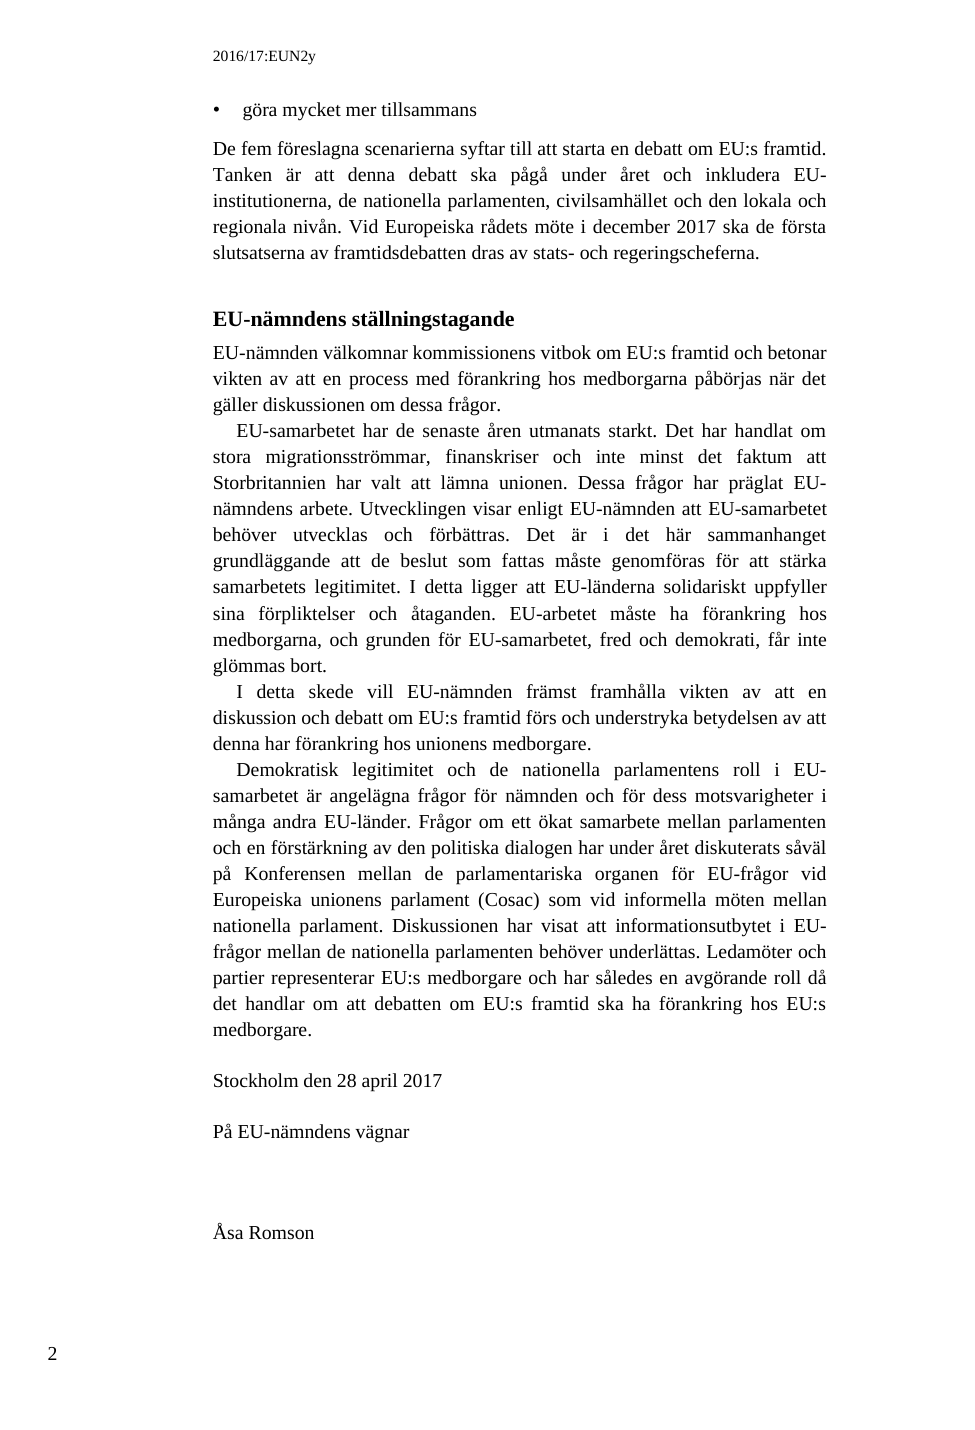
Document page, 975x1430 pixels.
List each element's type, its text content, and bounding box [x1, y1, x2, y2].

text EU-samarbetet har de senaste åren utmanats starkt. Det har handlat om stora migrationsströmmar, finanskriser och inte minst det faktum att Storbritannien har valt att lämna unionen. Dessa frågor har präglat EU-nämndens arbete. Utvecklingen visar enligt EU-nämnden att EU-samarbetet behöver utvecklas och förbättras. Det är i det här sammanhanget grundläggande att de beslut som fattas måste genomföras för att stärka samarbetets legitimitet. I detta ligger att EU-länderna solidariskt uppfyller sina förpliktelser och åtaganden. EU-arbetet måste ha förankring hos medborgarna, och grunden för EU-samarbetet, fred och demokrati, får inte glömmas bort. [213, 416, 827, 676]
text Demokratisk legitimitet och de nationella parlamentens roll i EU-samarbetet är angelägna frågor för nämnden och för dess motsvarigheter i många andra EU-länder. Frågor om ett ökat samarbete mellan parlamenten och en förstärkning av den politiska dialogen har under året diskuterats såväl på Konferensen mellan de parlamentariska organen för EU-frågor vid Europeiska unionens parlament (Cosac) som vid informella möten mellan nationella parlament. Diskussionen har visat att informationsutbytet i EU-frågor mellan de nationella parlamenten behöver underlättas. Ledamöter och partier representerar EU:s medborgare och har således en avgörande roll då det handlar om att debatten om EU:s framtid ska ha förankring hos EU:s medborgare. [213, 754, 827, 1041]
text De fem föreslagna scenarierna syftar till att starta en debatt om EU:s framtid. Tanken är att denna debatt ska pågå under året och inkludera EU-institutionerna, de nationella parlamenten, civilsamhället och den lokala och regionala nivån. Vid Europeiska rådets möte i december 2017 ska de första slutsatserna av framtidsdebatten dras av stats- och regeringscheferna. [213, 133, 827, 264]
text Stockholm den 28 april 2017 [213, 1066, 827, 1092]
text Åsa Romson [213, 1218, 827, 1244]
text På EU-nämndens vägnar [213, 1117, 827, 1143]
text I detta skede vill EU-nämnden främst framhålla vikten av att en diskussion och debatt om EU:s framtid förs och understryka betydelsen av att denna har förankring hos unionens medborgare. [213, 676, 827, 754]
list göra mycket mer tillsammans [213, 94, 827, 121]
subtitle EU-nämndens ställningstagande [213, 305, 827, 331]
text EU-nämnden välkomnar kommissionens vitbok om EU:s framtid och betonar vikten av att en process med förankring hos medborgarna påbörjas när det gäller diskussionen om dessa frågor. [213, 338, 827, 416]
